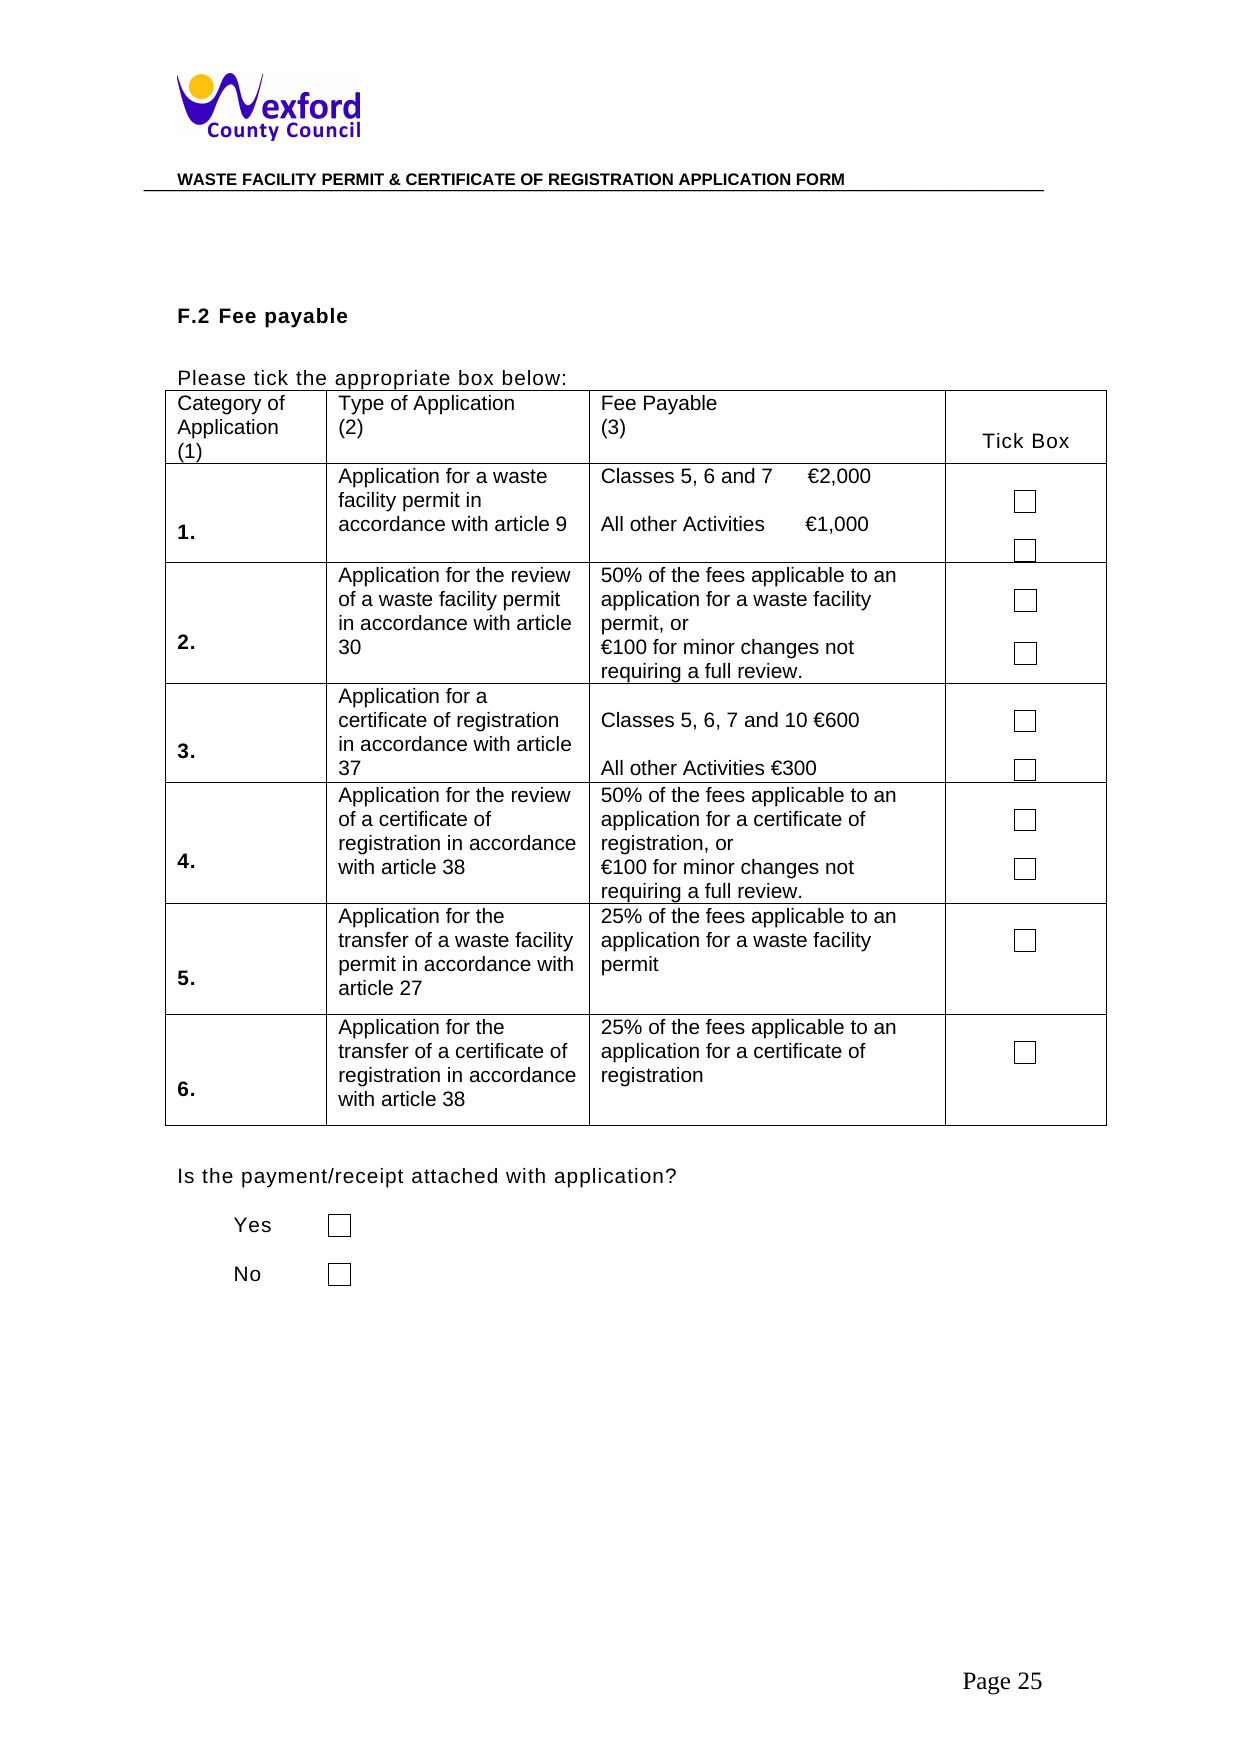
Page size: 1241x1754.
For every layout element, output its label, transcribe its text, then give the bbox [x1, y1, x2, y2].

table_cell Application for the transfer of a waste facility permit in accordance with article 27 [327, 904, 589, 1014]
subtitle Is the payment/receipt attached with application? [177, 1164, 1095, 1188]
table_cell [946, 783, 1106, 902]
table_cell [946, 1015, 1106, 1125]
text No [233, 1262, 1095, 1286]
table_cell 25% of the fees applicable to an application for a waste facility permit [590, 904, 945, 1014]
table_header Fee Payable (3) [590, 391, 945, 463]
table_cell 4. [166, 783, 326, 902]
table_cell 6. [166, 1015, 326, 1125]
table_header Type of Application (2) [327, 391, 589, 463]
subtitle F.2 Fee payable [177, 300, 1095, 328]
table_cell Classes 5, 6 and 7 €2,000 All other Activities €1,000 [590, 464, 945, 562]
table_cell 5. [166, 904, 326, 1014]
table_cell 1. [166, 464, 326, 562]
table_cell [946, 563, 1106, 683]
table_cell 3. [166, 684, 326, 782]
table_cell Application for the transfer of a certificate of registration in accordance with article 38 [327, 1015, 589, 1125]
subtitle Please tick the appropriate box below: [177, 366, 1095, 390]
table_cell Application for a certificate of registration in accordance with article 37 [327, 684, 589, 782]
table_header Category of Application (1) [166, 391, 326, 463]
table_cell 50% of the fees applicable to an application for a waste facility permit, or €100 for minor changes not requiring a full review. [590, 563, 945, 683]
table_cell [946, 904, 1106, 1014]
table_cell Application for a waste facility permit in accordance with article 9 [327, 464, 589, 562]
table_cell 2. [166, 563, 326, 683]
picture [177, 73, 360, 141]
table_cell [946, 464, 1106, 562]
table_cell Classes 5, 6, 7 and 10 €600 All other Activities €300 [590, 684, 945, 782]
table_cell 25% of the fees applicable to an application for a certificate of registration [590, 1015, 945, 1125]
table_cell Application for the review of a certificate of registration in accordance with article 38 [327, 783, 589, 902]
table_cell 50% of the fees applicable to an application for a certificate of registration, or €100 for minor changes not requiring a full review. [590, 783, 945, 902]
table_header Tick Box [946, 391, 1106, 463]
text Yes [233, 1213, 1095, 1237]
table_cell [946, 684, 1106, 782]
table_cell Application for the review of a waste facility permit in accordance with article 30 [327, 563, 589, 683]
